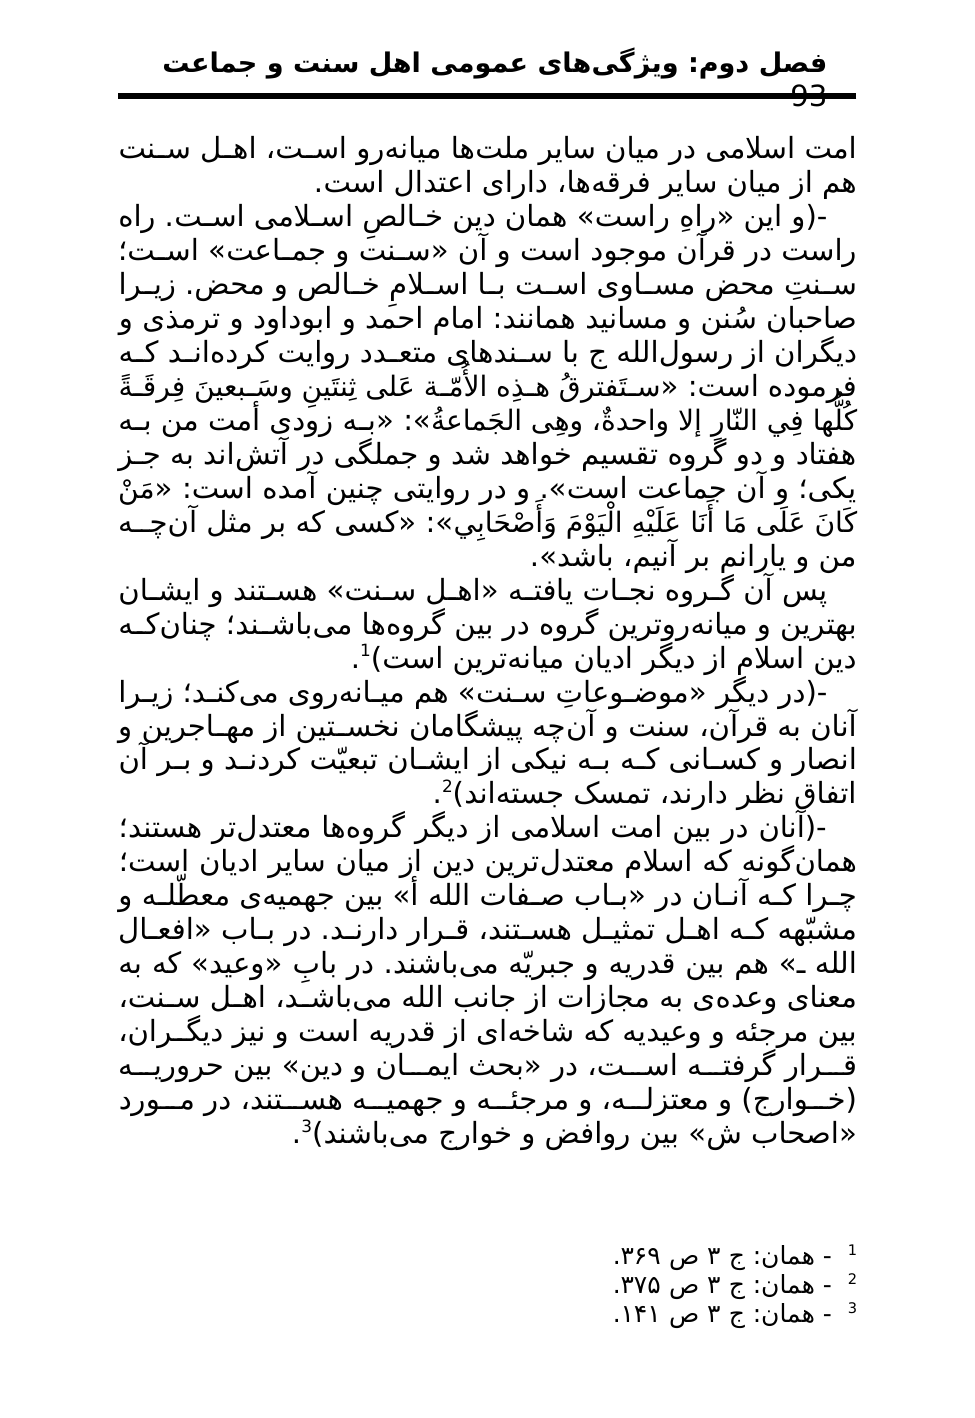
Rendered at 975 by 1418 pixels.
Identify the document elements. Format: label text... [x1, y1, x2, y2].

text -(آنان در بین امت اسلامی از دیگر گروه‌ها معتدل‌تر هستند؛ همان‌گونه که اسلام معتدل‌ترین دین از میان سایر ادیان است؛ چرا که آنان در «باب صفات الله أ» بین جهمیه‌ی معطّله و مشبّهه که اهل تمثیل هستند، قرار دارند. در باب «افعال الله ـ» هم بین قدریه و جبریّه می‌باشند. در بابِ «وعید» که به معنای وعده‌ی به مجازات از جانب الله می‌باشد، اهل سنت، بین مرجئه و وعیدیه که شاخه‌ای از قدریه است و نیز دیگران، قرار گرفته است، در «بحث ایمان و دین» بین حروریه (خوارج) و معتزله، و مرجئه و جهمیه هستند، در مورد «اصحاب ش» بین روافض و خوارج می‌باشند). [118, 811, 857, 1150]
text -(و این «راهِ راست» همان دین خالصِ اسلامی است. راه راست در قرآن موجود است و آن «سنت و جماعت» است؛ سنتِ محض مساوی است با اسلامِ خالص و محض. زیرا صاحبان سُنن و مسانید همانند: امام احمد و ابوداود و ترمذی و دیگران از رسول‌الله ج با سندهای متعدد روایت کرده‌اند که فرموده است: «ستَفترقُ هذِه الأُمّة عَلی ثِنتَینِ وسَبعینَ فِرقَةً کُلُّها فِي النّارِ إلا واحدةٌ، وهِی الجَماعةُ»: «به زودی أمت من به هفتاد و دو گروه تقسیم خواهد شد و جملگی در آتش‌اند به جز یکی؛ و آن جماعت است». و در روایتی چنین آمده است: «مَنْ كَانَ عَلَى مَا أَنَا عَلَيْهِ الْيَوْمَ وَأَصْحَابِي»: «کسی که بر مثل آن‌چه من و یارانم بر آنیم، باشد». [118, 199, 857, 573]
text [118, 132, 857, 199]
text -(در دیگر «موضوعاتِ سنت» هم میانه‌روی می‌کند؛ زیرا آنان به قرآن، سنت و آن‌چه پیشگامان نخستین از مهاجرین و انصار و کسانی که به نیکی از ایشان تبعیّت کردند و بر آن اتفاق نظر دارند، تمسک جسته‌اند). [118, 675, 857, 811]
text پس آن گروه نجات یافته «اهل سنت» هستند و ایشان بهترین و میانه‌روترین گروه در بین گروه‌ها می‌باشند؛ چنان‌که دین اسلام از دیگر ادیان میانه‌ترین است). [118, 573, 857, 675]
